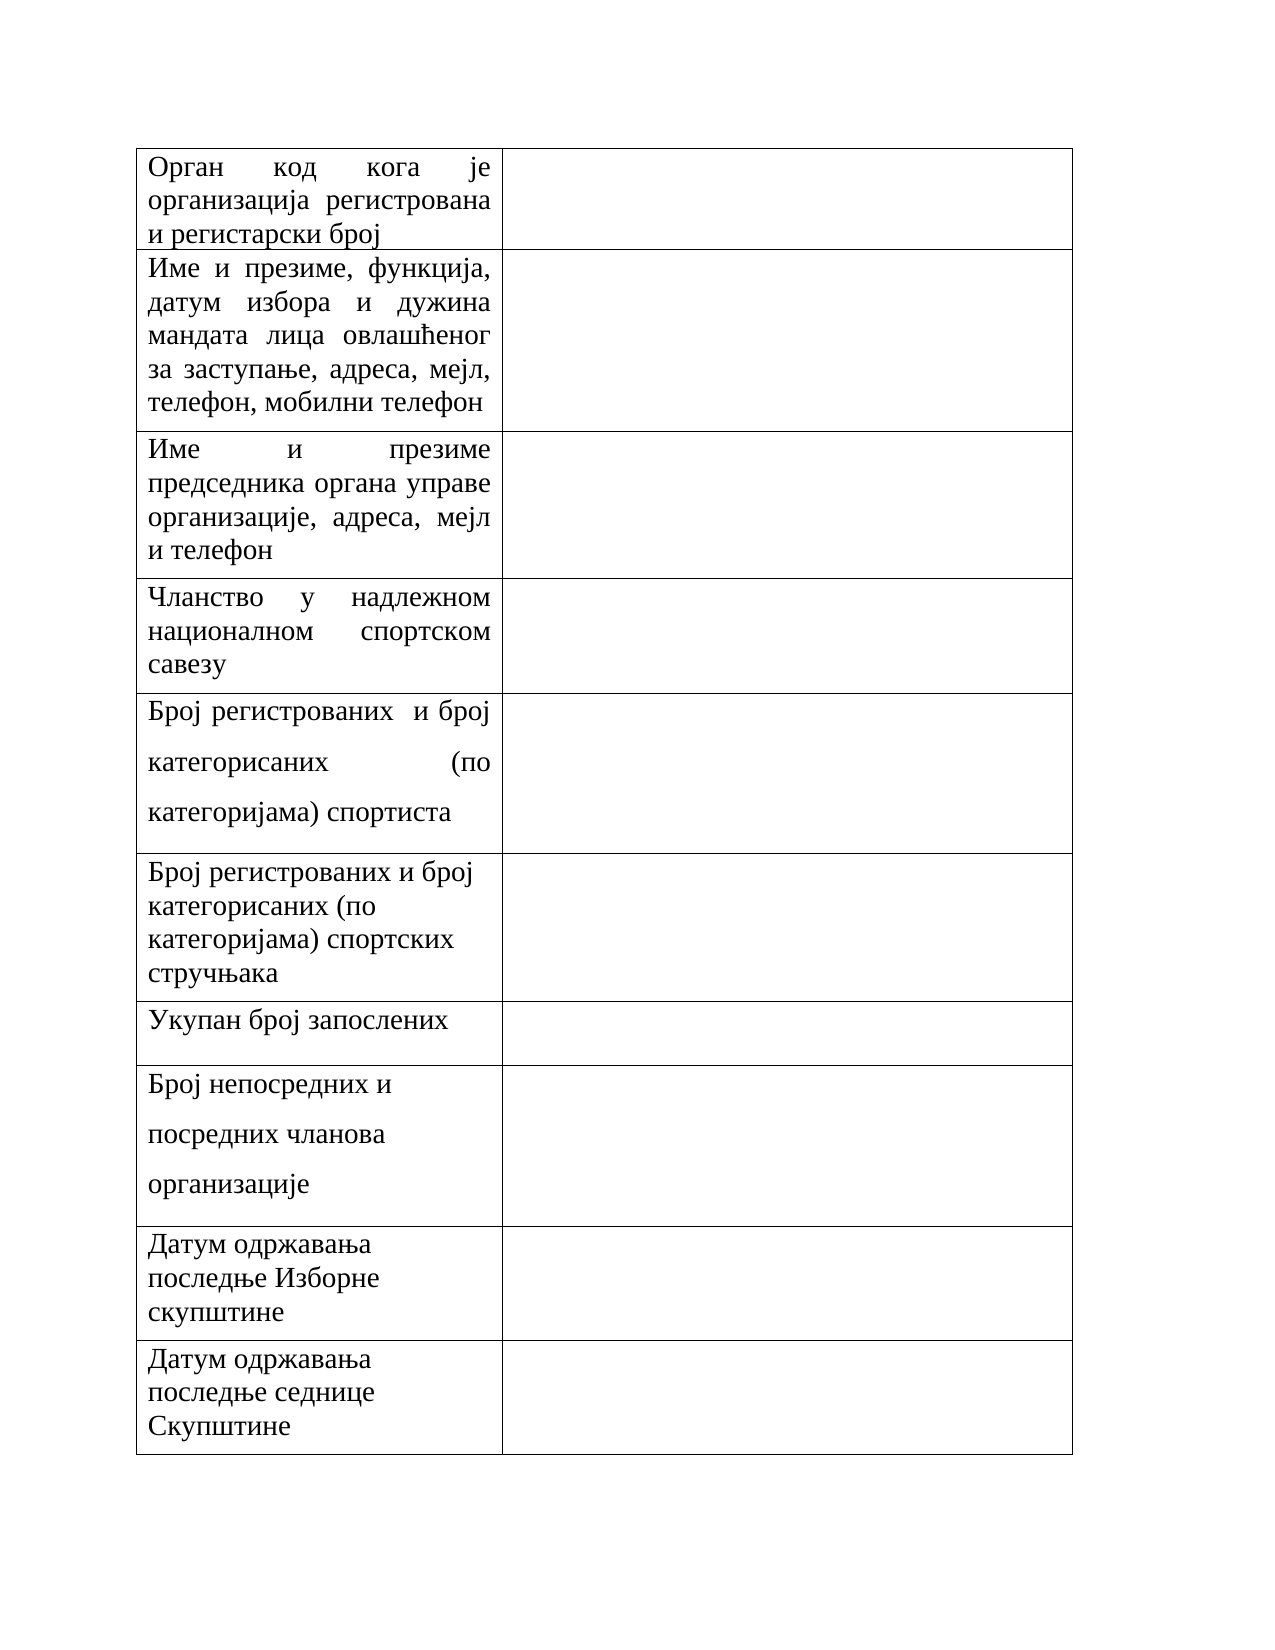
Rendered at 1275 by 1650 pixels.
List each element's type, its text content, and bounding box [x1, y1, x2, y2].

table_cell Датум одржавања последње Изборне скупштине [137, 1227, 502, 1340]
table_cell Име и презиме, функција, датум избора и дужина мандата лица овлашћеног за заступање, адреса, мејл, телефон, мобилни телефон [137, 250, 502, 431]
table_cell Број регистрованих и број категорисаних (по категоријама) спортиста [137, 694, 502, 853]
table_cell [503, 1002, 1072, 1065]
table_cell [503, 432, 1072, 578]
table_cell Број регистрованих и број категорисаних (по категоријама) спортских стручњака [137, 854, 502, 1001]
table_cell [503, 579, 1072, 692]
table_cell [503, 1066, 1072, 1226]
table_cell [503, 250, 1072, 431]
table_cell Датум одржавања последње седнице Скупштине [137, 1341, 502, 1454]
table_cell Чланство у надлежном националном спортском савезу [137, 579, 502, 692]
table_cell Укупан број запослених [137, 1002, 502, 1065]
table_cell [503, 149, 1072, 249]
table_cell [503, 694, 1072, 853]
table_cell Орган код кога је организација регистрована и регистарски број [137, 149, 502, 249]
table_cell Број непосредних и посредних чланова организације [137, 1066, 502, 1226]
table_cell [503, 1341, 1072, 1454]
table_cell Име и презиме председника органа управе организације, адреса, мејл и телефон [137, 432, 502, 578]
table_cell [503, 854, 1072, 1001]
table_cell [503, 1227, 1072, 1340]
